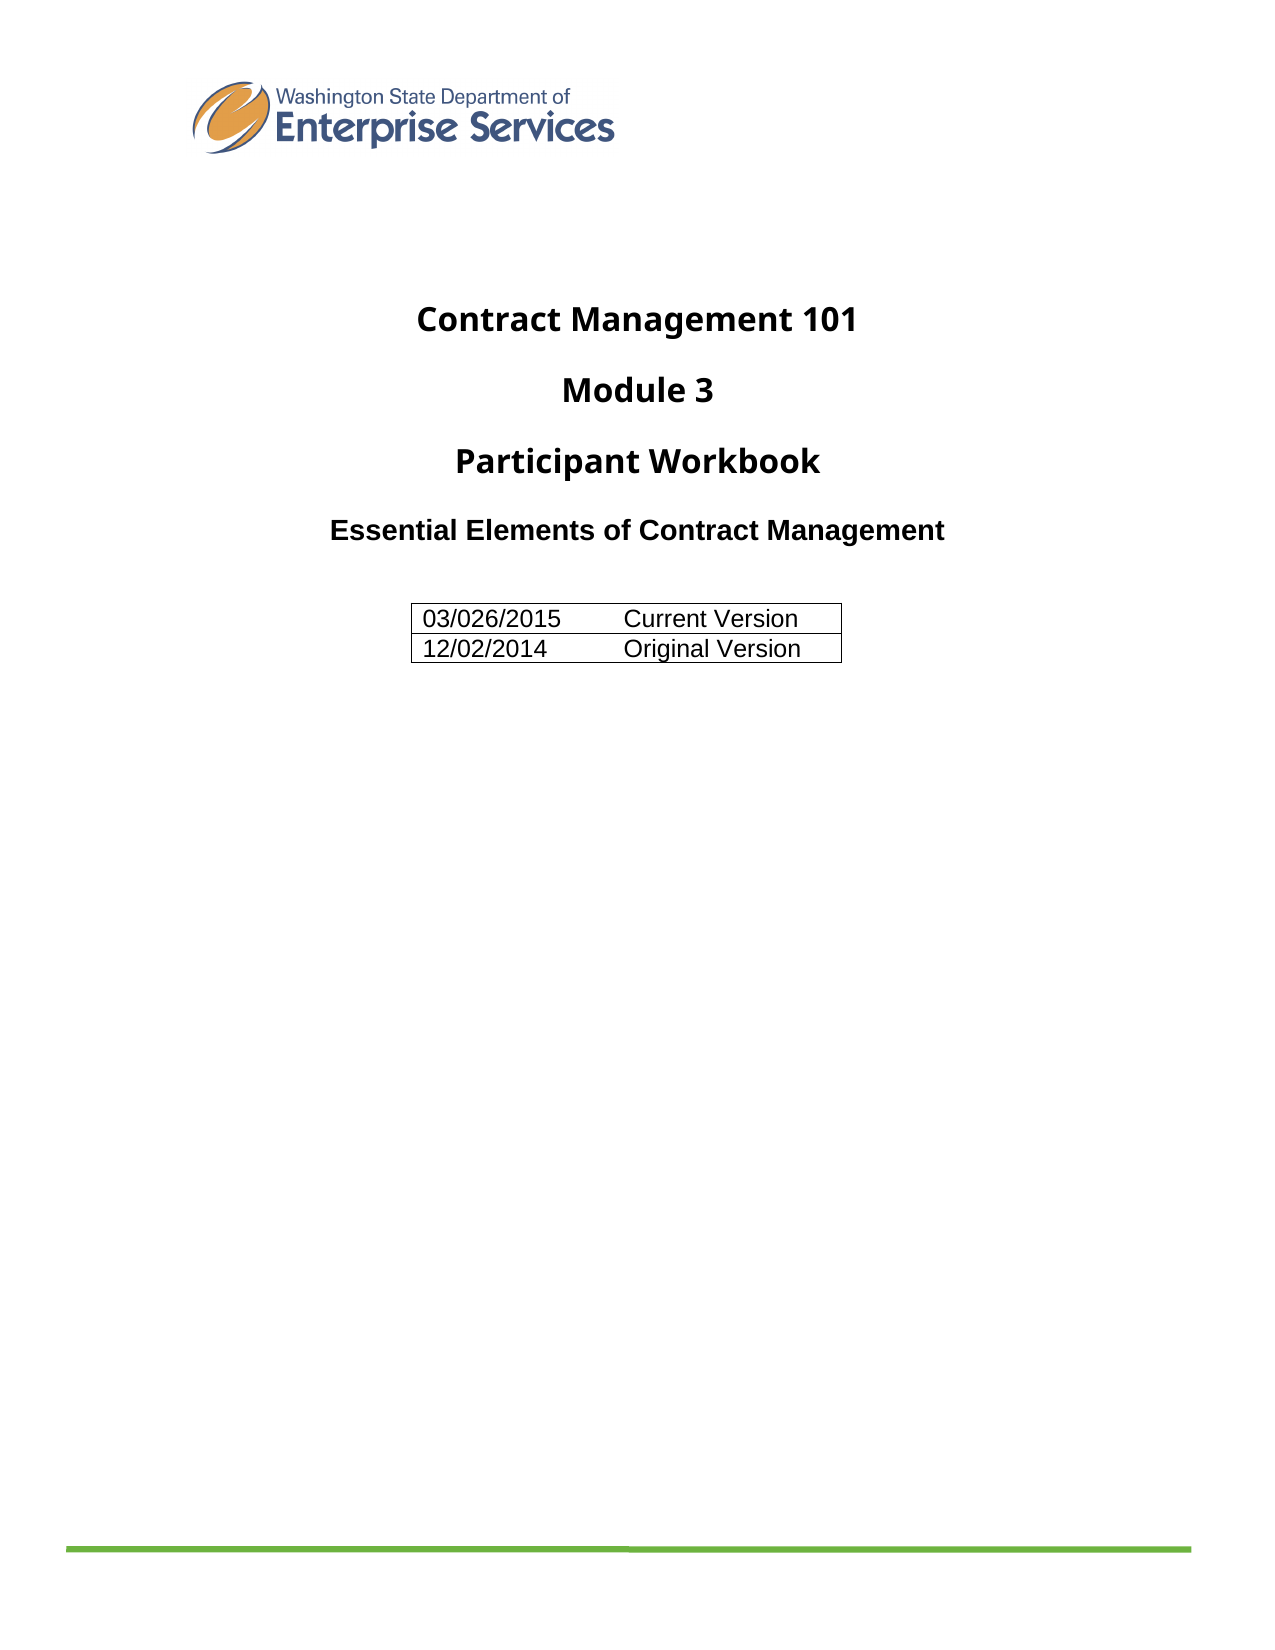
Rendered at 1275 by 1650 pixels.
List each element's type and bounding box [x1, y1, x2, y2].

picture [186, 78, 619, 157]
